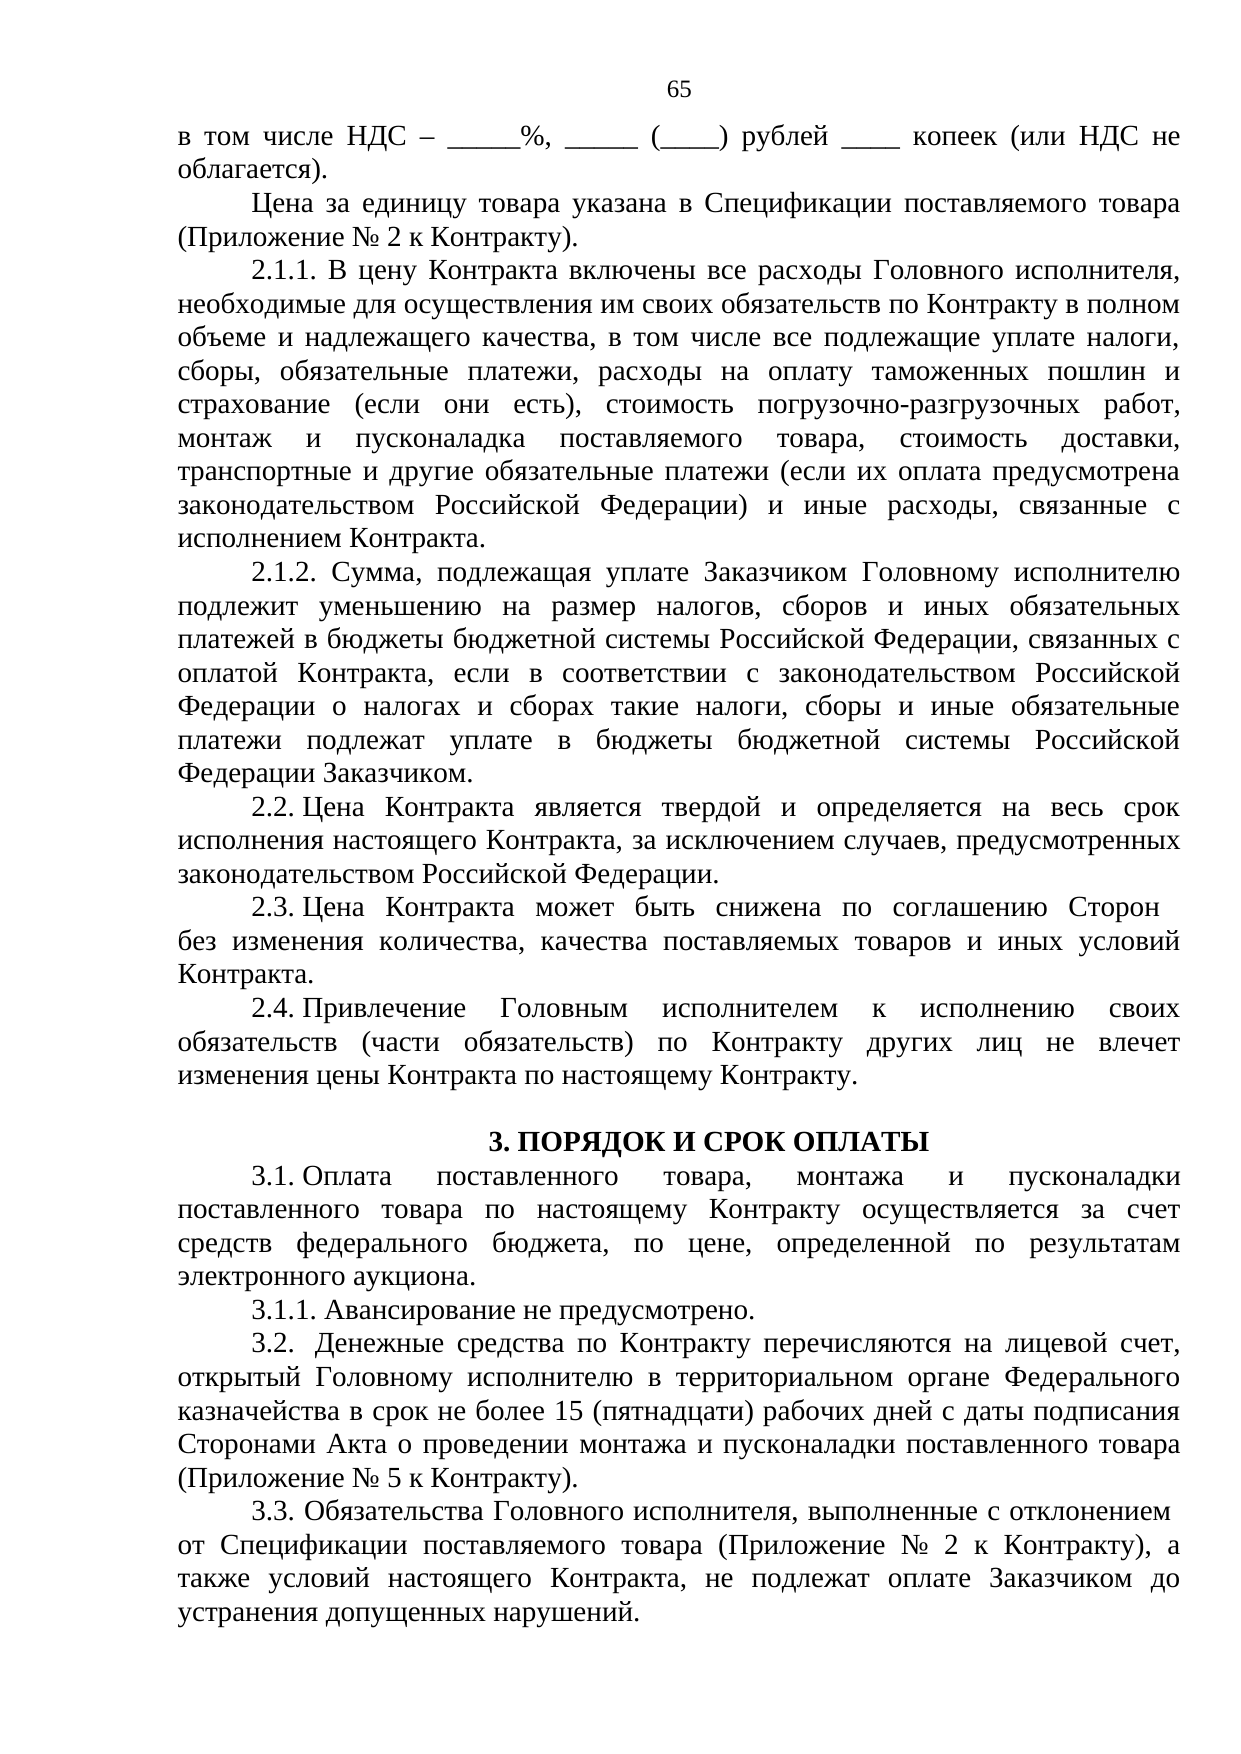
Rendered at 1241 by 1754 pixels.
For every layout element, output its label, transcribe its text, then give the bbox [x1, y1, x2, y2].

text 2.2. Цена Контракта является твердой и определяется на весь срок исполнения настоящего Контракта, за исключением случаев, предусмотренных законодательством Российской Федерации. [177, 789, 1181, 889]
text 2.1.1. В цену Контракта включены все расходы Головного исполнителя, необходимые для осуществления им своих обязательств по Контракту в полном объеме и надлежащего качества, в том числе все подлежащие уплате налоги, сборы, обязательные платежи, расходы на оплату таможенных пошлин и страхование (если они есть), стоимость погрузочно-разгрузочных работ, монтаж и пусконаладка поставляемого товара, стоимость доставки, транспортные и другие обязательные платежи (если их оплата предусмотрена законодательством Российской Федерации) и иные расходы, связанные с исполнением Контракта. [177, 252, 1181, 554]
text 3.1.1. Авансирование не предусмотрено. [177, 1292, 1181, 1326]
text 2.4. Привлечение Головным исполнителем к исполнению своих обязательств (части обязательств) по Контракту других лиц не влечет изменения цены Контракта по настоящему Контракту. [177, 990, 1181, 1091]
text Цена за единицу товара указана в Спецификации поставляемого товара (Приложение № 2 к Контракту). [177, 185, 1181, 252]
text 3. ПОРЯДОК И СРОК ОПЛАТЫ [177, 1124, 1181, 1158]
text 3.3. Обязательства Головного исполнителя, выполненные с отклонением от Спецификации поставляемого товара (Приложение № 2 к Контракту), а также условий настоящего Контракта, не подлежат оплате Заказчиком до устранения допущенных нарушений. [177, 1493, 1181, 1627]
text 2.3. Цена Контракта может быть снижена по соглашению Сторон без изменения количества, качества поставляемых товаров и иных условий Контракта. [177, 889, 1181, 990]
text 3.2. Денежные средства по Контракту перечисляются на лицевой счет, открытый Головному исполнителю в территориальном органе Федерального казначейства в срок не более 15 (пятнадцати) рабочих дней с даты подписания Сторонами Акта о проведении монтажа и пусконаладки поставленного товара (Приложение № 5 к Контракту). [177, 1326, 1181, 1493]
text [177, 118, 1181, 185]
text 2.1.2. Сумма, подлежащая уплате Заказчиком Головному исполнителю подлежит уменьшению на размер налогов, сборов и иных обязательных платежей в бюджеты бюджетной системы Российской Федерации, связанных с оплатой Контракта, если в соответствии с законодательством Российской Федерации о налогах и сборах такие налоги, сборы и иные обязательные платежи подлежат уплате в бюджеты бюджетной системы Российской Федерации Заказчиком. [177, 554, 1181, 789]
text 3.1. Оплата поставленного товара, монтажа и пусконаладки поставленного товара по настоящему Контракту осуществляется за счет средств федерального бюджета, по цене, определенной по результатам электронного аукциона. [177, 1158, 1181, 1292]
